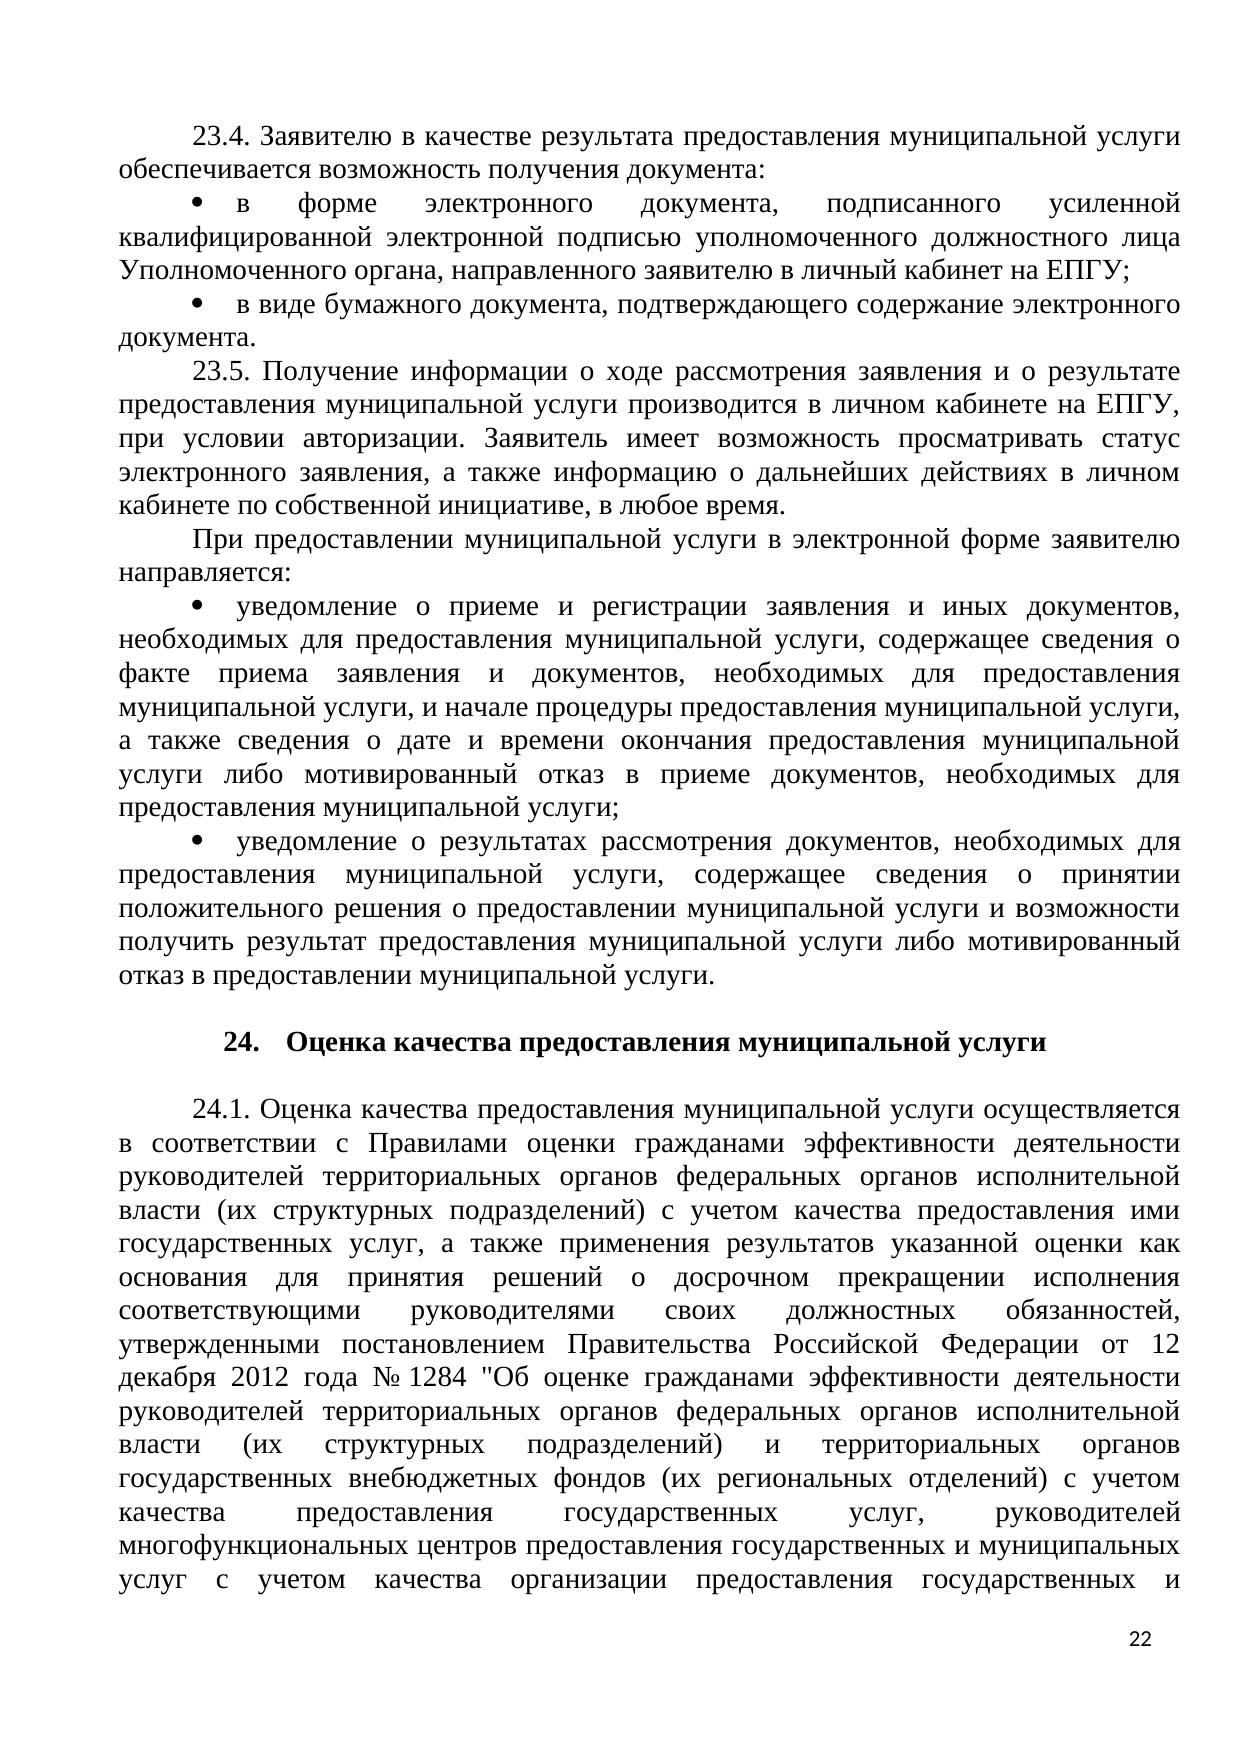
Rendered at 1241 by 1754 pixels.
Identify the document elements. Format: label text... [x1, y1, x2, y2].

list уведомление о приеме и регистрации заявления и иных документов, необходимых для предоставления муниципальной услуги, содержащее сведения о факте приема заявления и документов, необходимых для предоставления муниципальной услуги, и начале процедуры предоставления муниципальной услуги, а также сведения о дате и времени окончания предоставления муниципальной услуги либо мотивированный отказ в приеме документов, необходимых для предоставления муниципальной услуги; [118, 588, 1181, 823]
text 23.5. Получение информации о ходе рассмотрения заявления и о результате предоставления муниципальной услуги производится в личном кабинете на ЕПГУ, при условии авторизации. Заявитель имеет возможность просматривать статус электронного заявления, а также информацию о дальнейших действиях в личном кабинете по собственной инициативе, в любое время. [118, 353, 1181, 521]
list Оценка качества предоставления муниципальной услуги [89, 1024, 1181, 1058]
list в форме электронного документа, подписанного усиленной квалифицированной электронной подписью уполномоченного должностного лица Уполномоченного органа, направленного заявителю в личный кабинет на ЕПГУ; [118, 185, 1181, 286]
text При предоставлении муниципальной услуги в электронной форме заявителю направляется: [118, 521, 1181, 588]
list в виде бумажного документа, подтверждающего содержание электронного документа. [118, 286, 1181, 353]
list уведомление о результатах рассмотрения документов, необходимых для предоставления муниципальной услуги, содержащее сведения о принятии положительного решения о предоставлении муниципальной услуги и возможности получить результат предоставления муниципальной услуги либо мотивированный отказ в предоставлении муниципальной услуги. [118, 823, 1181, 991]
text 23.4. Заявителю в качестве результата предоставления муниципальной услуги обеспечивается возможность получения документа: [118, 118, 1181, 185]
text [89, 1091, 1152, 1594]
